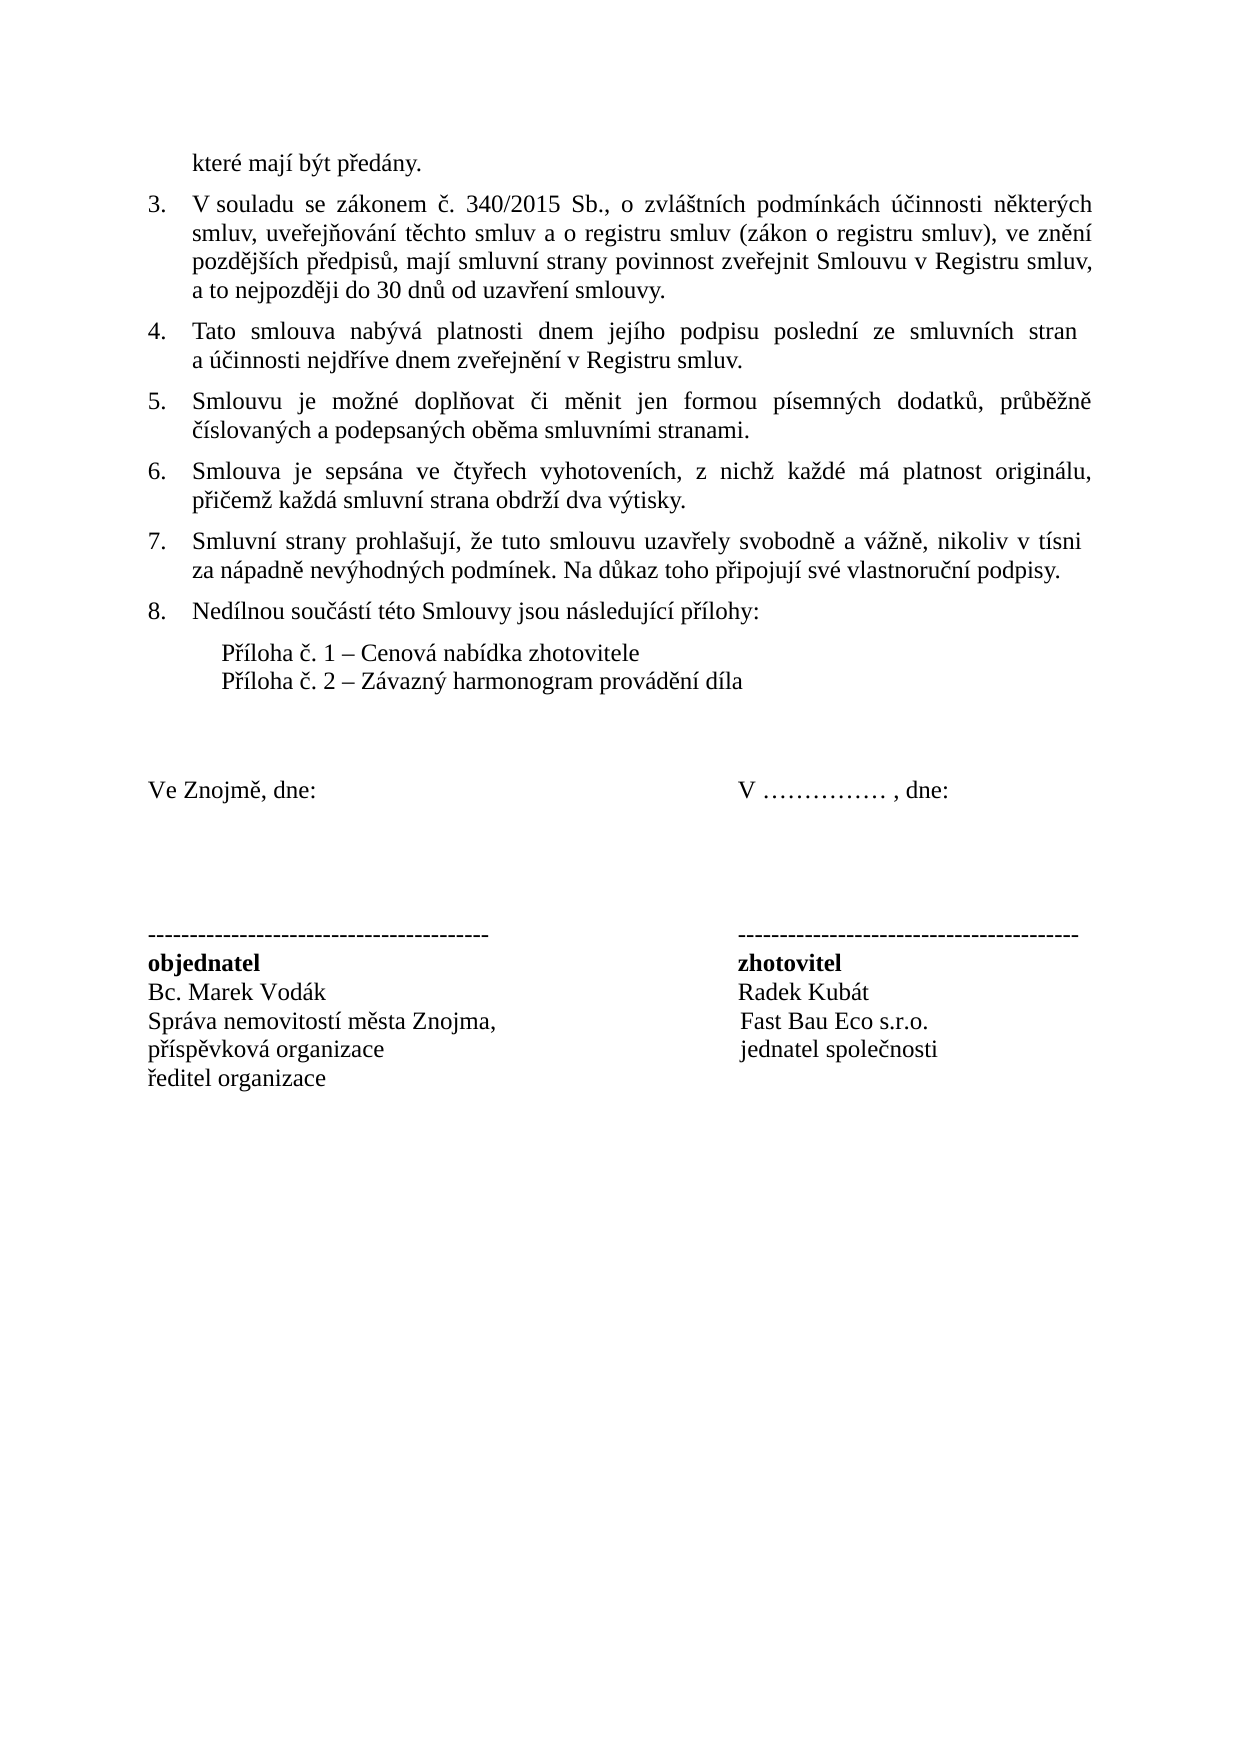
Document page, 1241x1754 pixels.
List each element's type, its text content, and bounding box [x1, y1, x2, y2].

text Příloha č. 1 – Cenová nabídka zhotovitele [148, 638, 1093, 666]
list Smlouvu je možné doplňovat či měnit jen formou písemných dodatků, průběžně číslovaných a podepsaných oběma smluvními stranami. [148, 386, 1093, 444]
text objednatel zhotovitel [148, 948, 1093, 977]
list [148, 148, 1093, 176]
text Bc. Marek Vodák Radek Kubát [148, 977, 1093, 1006]
text ředitel organizace [148, 1063, 1093, 1092]
list Smlouva je sepsána ve čtyřech vyhotoveních, z nichž každé má platnost originálu, přičemž každá smluvní strana obdrží dva výtisky. [148, 456, 1093, 514]
list V souladu se zákonem č. 340/2015 Sb., o zvláštních podmínkách účinnosti některých smluv, uveřejňování těchto smluv a o registru smluv (zákon o registru smluv), ve znění pozdějších předpisů, mají smluvní strany povinnost zveřejnit Smlouvu v Registru smluv, a to nejpozději do 30 dnů od uzavření smlouvy. [148, 189, 1093, 304]
text Správa nemovitostí města Znojma, Fast Bau Eco s.r.o. [148, 1006, 1093, 1034]
list Tato smlouva nabývá platnosti dnem jejího podpisu poslední ze smluvních stran a účinnosti nejdříve dnem zveřejnění v Registru smluv. [148, 316, 1093, 374]
text ----------------------------------------- ----------------------------------------- [148, 919, 1093, 948]
text Příloha č. 2 – Závazný harmonogram provádění díla [148, 666, 1093, 695]
text Ve Znojmě, dne: V …………… , dne: [148, 775, 1093, 804]
text příspěvková organizace jednatel společnosti [148, 1034, 1093, 1063]
list Smluvní strany prohlašují, že tuto smlouvu uzavřely svobodně a vážně, nikoliv v tísni za nápadně nevýhodných podmínek. Na důkaz toho připojují své vlastnoruční podpisy. [148, 526, 1093, 584]
list Nedílnou součástí této Smlouvy jsou následující přílohy: [148, 596, 1093, 625]
